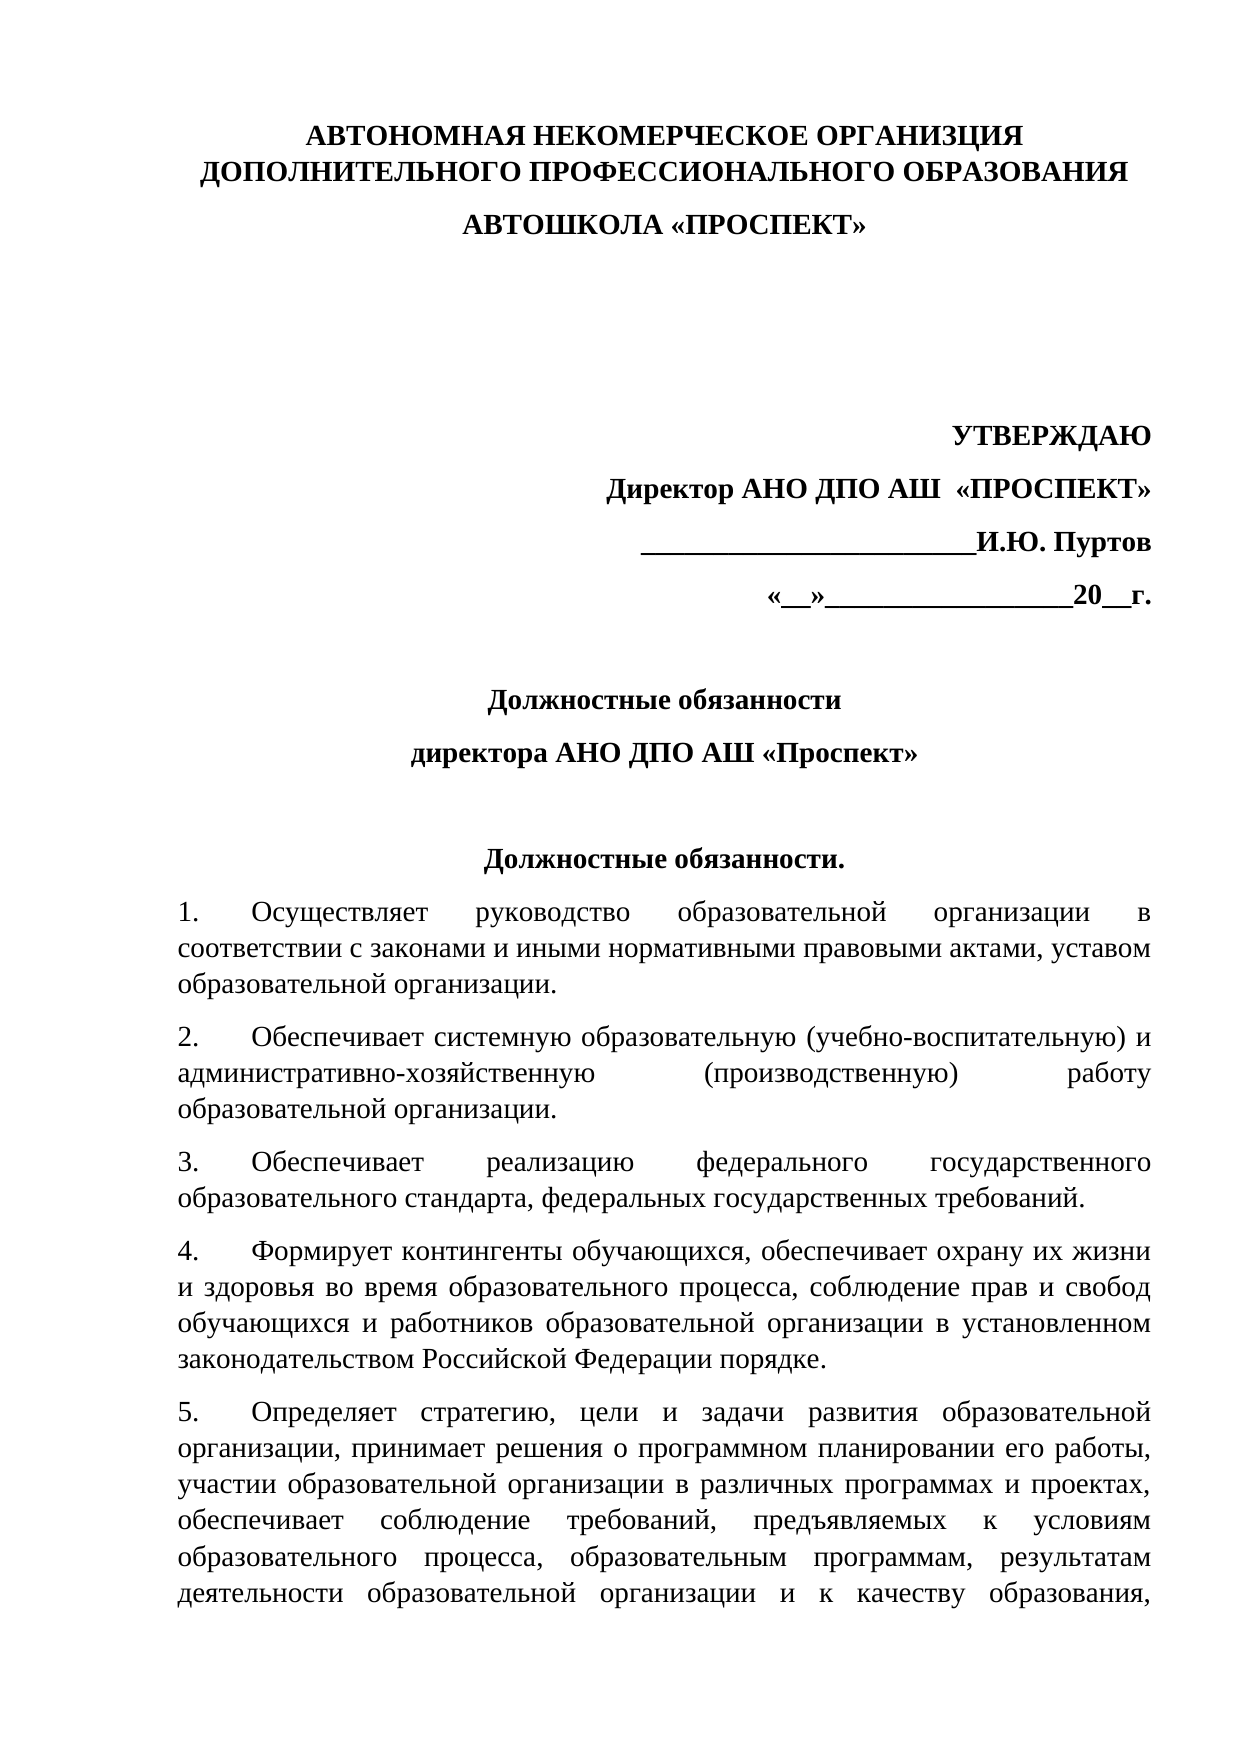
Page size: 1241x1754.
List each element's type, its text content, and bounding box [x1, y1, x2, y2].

text Должностные обязанности [177, 682, 1152, 716]
text 2. Обеспечивает системную образовательную (учебно-воспитательную) и административно-хозяйственную (производственную) работу образовательной организации. [177, 1019, 1152, 1124]
text директора АНО ДПО АШ «Проспект» [177, 735, 1152, 769]
text Должностные обязанности. [177, 841, 1152, 874]
text АВТОНОМНАЯ НЕКОМЕРЧЕСКОЕ ОРГАНИЗЦИЯ ДОПОЛНИТЕЛЬНОГО ПРОФЕССИОНАЛЬНОГО ОБРАЗОВАНИЯ [177, 118, 1152, 188]
text АВТОШКОЛА «ПРОСПЕКТ» [177, 207, 1152, 241]
text 1. Осуществляет руководство образовательной организации в соответствии с законами и иными нормативными правовыми актами, уставом образовательной организации. [177, 894, 1152, 999]
text УТВЕРЖДАЮ [177, 418, 1152, 452]
text 4. Формирует контингенты обучающихся, обеспечивает охрану их жизни и здоровья во время образовательного процесса, соблюдение прав и свобод обучающихся и работников образовательной организации в установленном законодательством Российской Федерации порядке. [177, 1233, 1152, 1375]
text Директор АНО ДПО АШ «ПРОСПЕКТ» [177, 471, 1152, 505]
text 3. Обеспечивает реализацию федерального государственного образовательного стандарта, федеральных государственных требований. [177, 1144, 1152, 1213]
text _______________________И.Ю. Пуртов [177, 524, 1152, 557]
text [177, 1394, 1152, 1608]
text «__»_________________20__г. [177, 577, 1152, 610]
